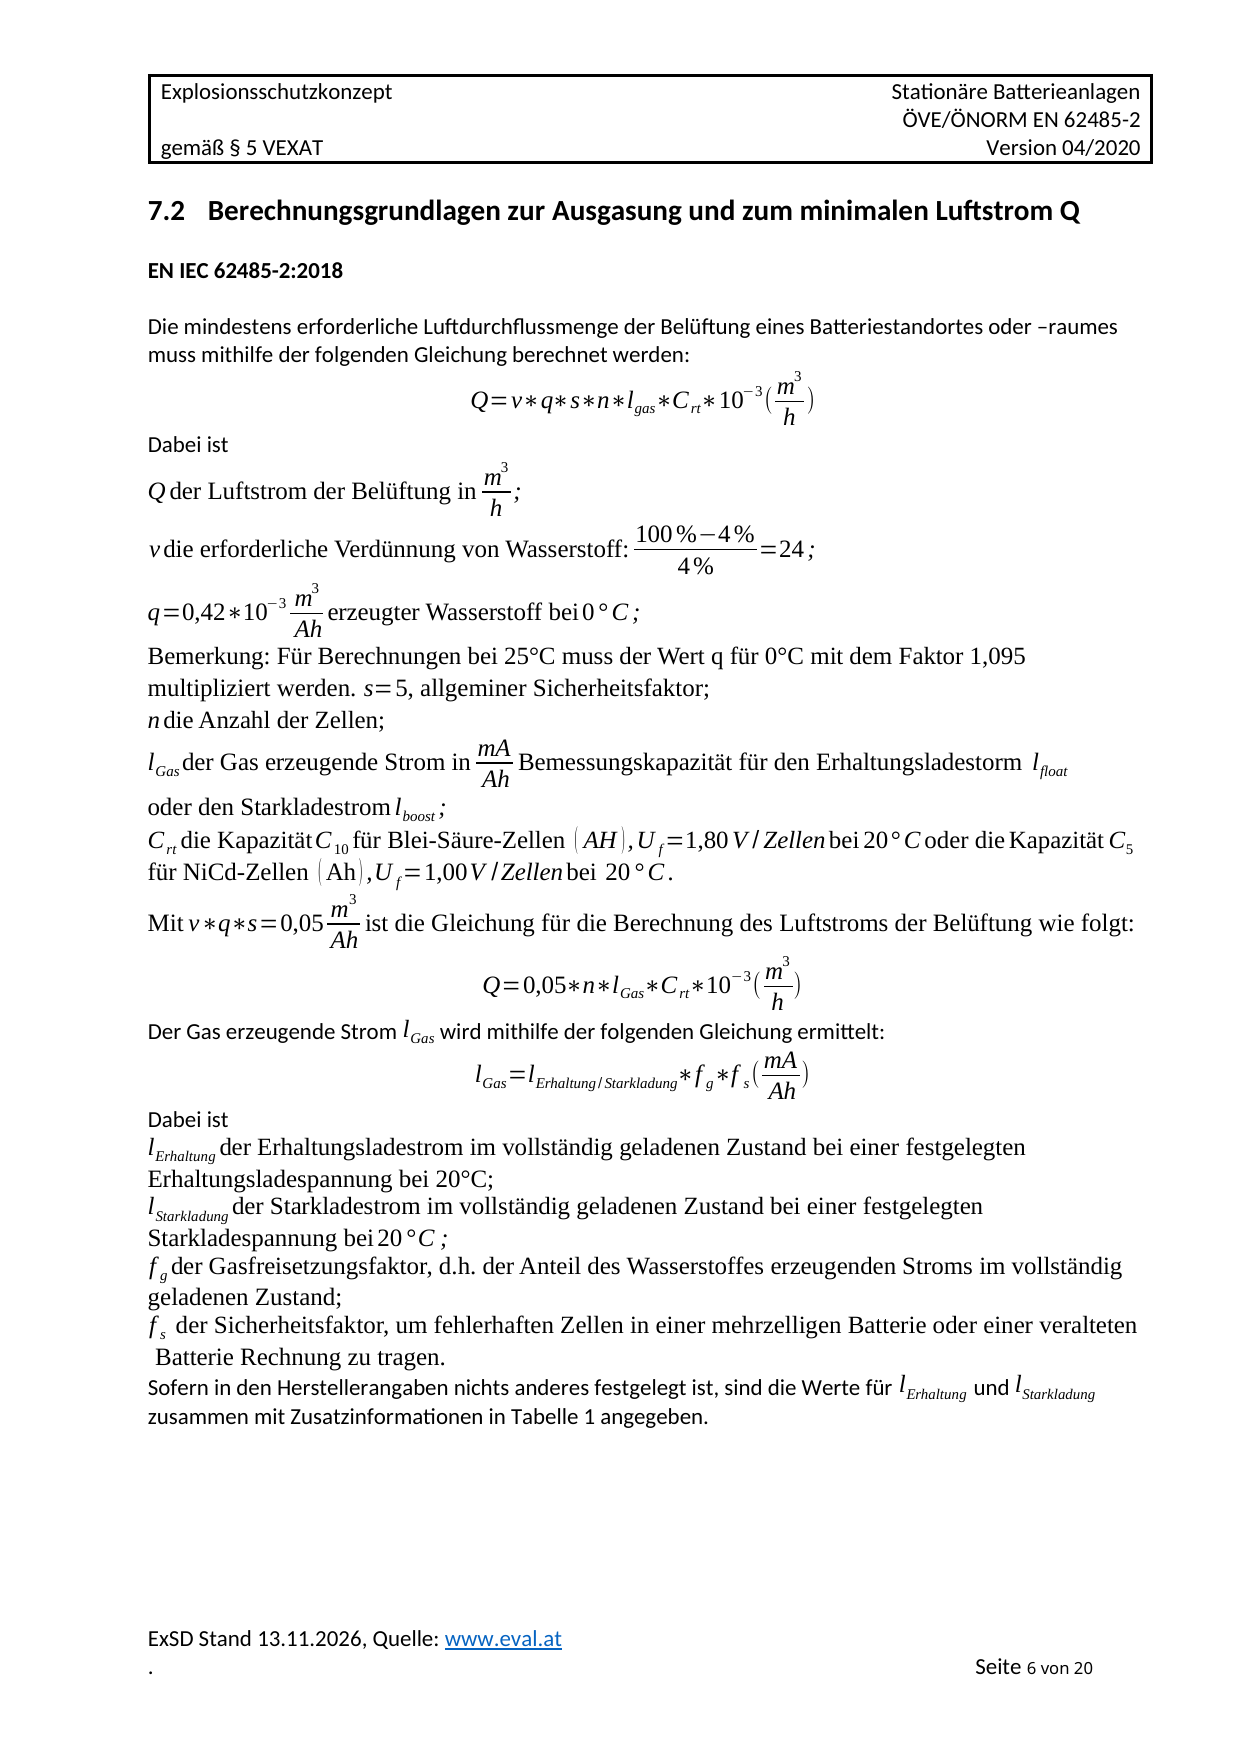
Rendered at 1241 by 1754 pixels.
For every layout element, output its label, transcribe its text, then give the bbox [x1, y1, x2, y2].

text Sofern in den Herstellerangaben nichts anderes festgelegt ist, sind die Werte für und zusammen mit Zusatzinformationen in Tabelle 1 angegeben. [148, 1371, 1137, 1431]
text EN IEC 62485-2:2018 [148, 256, 1137, 284]
text Dabei ist [148, 430, 1137, 458]
text Die mindestens erforderliche Luftdurchflussmenge der Belüftung eines Batteriestandortes oder –raumes muss mithilfe der folgenden Gleichung berechnet werden: [148, 312, 1137, 368]
text Dabei ist [148, 1106, 1137, 1134]
subtitle Berechnungsgrundlagen zur Ausgasung und zum minimalen Luftstrom Q [148, 192, 1137, 228]
text Der Gas erzeugende Strom wird mithilfe der folgenden Gleichung ermittelt: [148, 1015, 1137, 1047]
